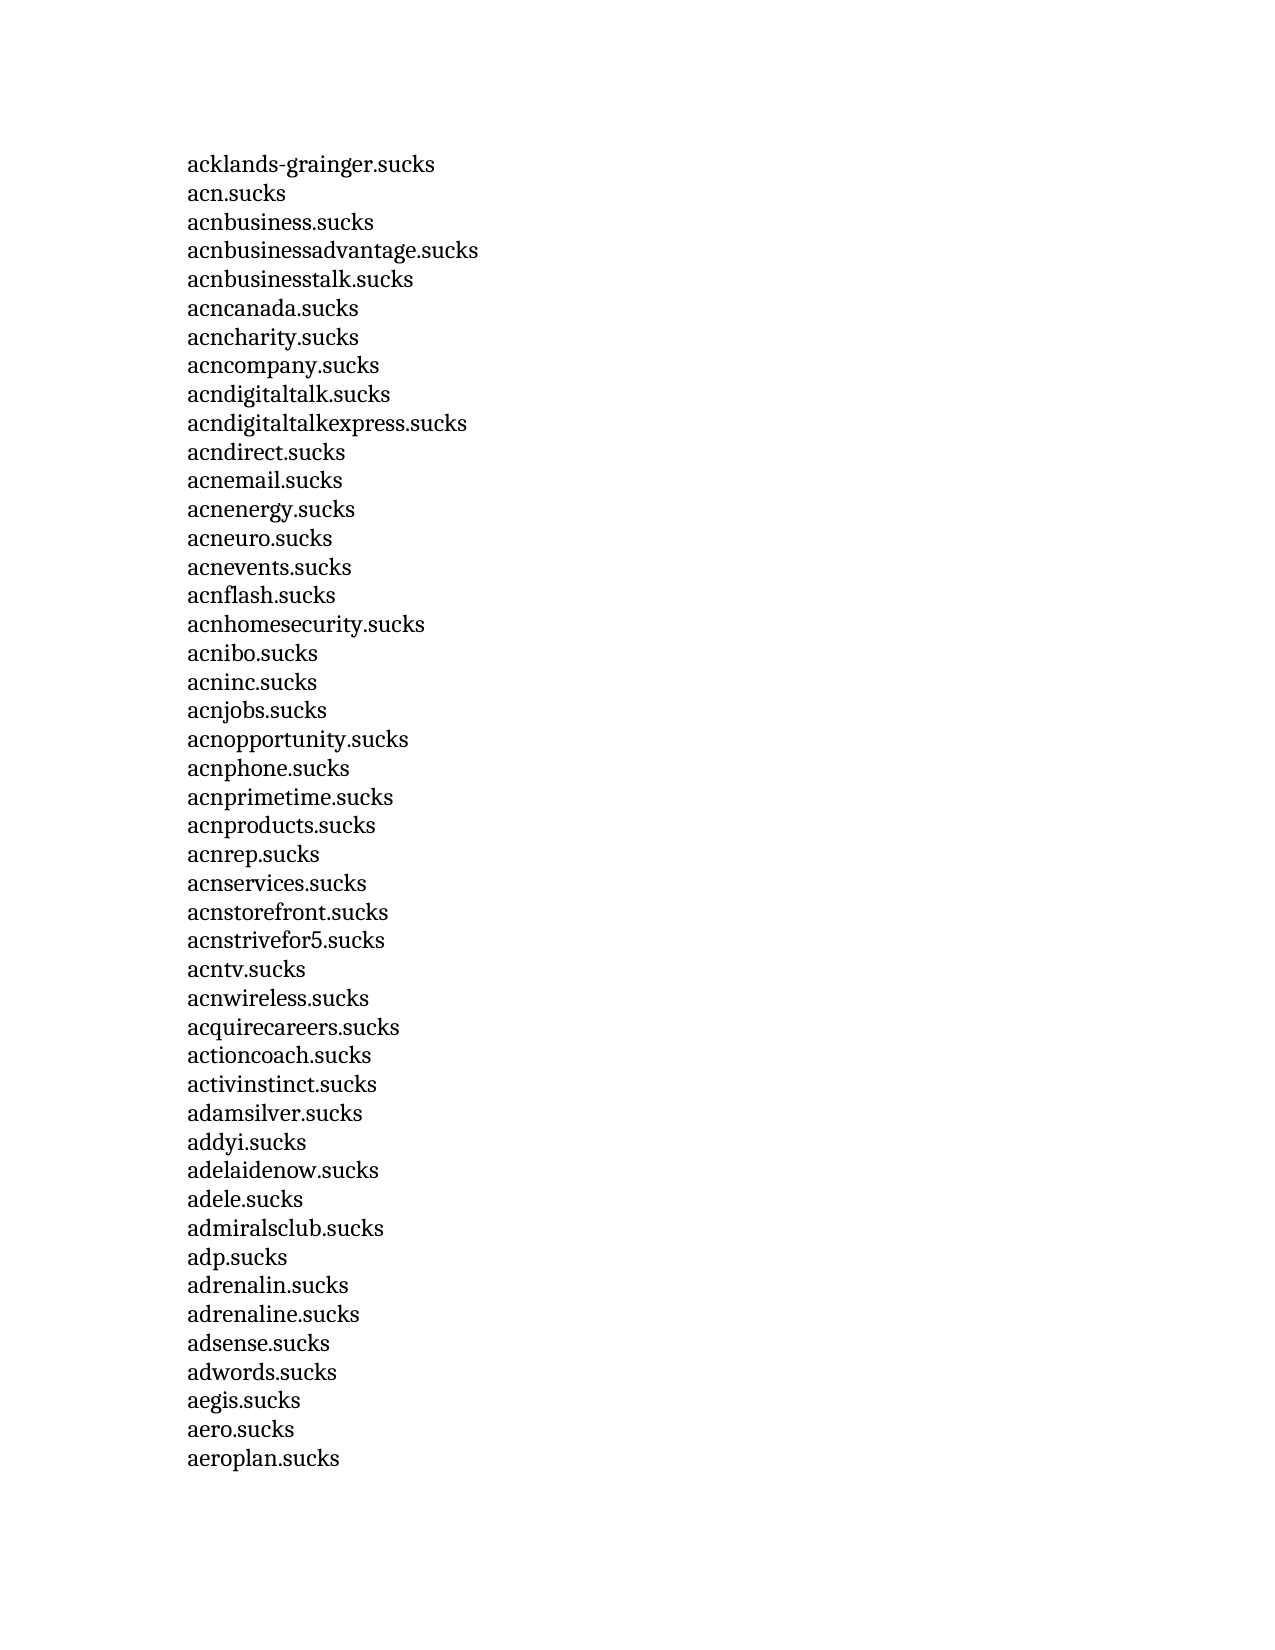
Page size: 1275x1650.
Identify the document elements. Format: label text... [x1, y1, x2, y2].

text acnproducts.sucks [187, 811, 1087, 840]
text acquirecareers.sucks [187, 1012, 1087, 1041]
text adrenaline.sucks [187, 1300, 1087, 1329]
text acneuro.sucks [187, 524, 1087, 552]
text adrenalin.sucks [187, 1271, 1087, 1300]
text acnflash.sucks [187, 581, 1087, 610]
text acninc.sucks [187, 667, 1087, 696]
text acnbusinessadvantage.sucks [187, 236, 1087, 265]
text acndigitaltalkexpress.sucks [187, 409, 1087, 437]
text acnenergy.sucks [187, 495, 1087, 524]
text acnservices.sucks [187, 869, 1087, 897]
text acndirect.sucks [187, 437, 1087, 466]
text acklands-grainger.sucks [187, 150, 1087, 179]
text acnhomesecurity.sucks [187, 610, 1087, 639]
text activinstinct.sucks [187, 1070, 1087, 1099]
text acnemail.sucks [187, 466, 1087, 495]
text acnevents.sucks [187, 552, 1087, 581]
text acntv.sucks [187, 955, 1087, 984]
text acnprimetime.sucks [187, 782, 1087, 811]
text acnstorefront.sucks [187, 897, 1087, 926]
text actioncoach.sucks [187, 1041, 1087, 1070]
text acncharity.sucks [187, 322, 1087, 351]
text acnbusiness.sucks [187, 207, 1087, 236]
text adamsilver.sucks [187, 1099, 1087, 1127]
text adele.sucks [187, 1185, 1087, 1214]
text admiralsclub.sucks [187, 1214, 1087, 1242]
text addyi.sucks [187, 1127, 1087, 1156]
text acnrep.sucks [187, 840, 1087, 869]
text adp.sucks [187, 1242, 1087, 1271]
text acn.sucks [187, 179, 1087, 207]
text acnjobs.sucks [187, 696, 1087, 725]
text acnbusinesstalk.sucks [187, 265, 1087, 294]
text aero.sucks [187, 1415, 1087, 1444]
text acnphone.sucks [187, 754, 1087, 782]
text acndigitaltalk.sucks [187, 380, 1087, 409]
text adwords.sucks [187, 1357, 1087, 1386]
text acnibo.sucks [187, 639, 1087, 667]
text acnopportunity.sucks [187, 725, 1087, 754]
text acncompany.sucks [187, 351, 1087, 380]
text adelaidenow.sucks [187, 1156, 1087, 1185]
text acncanada.sucks [187, 294, 1087, 322]
text adsense.sucks [187, 1329, 1087, 1357]
text aegis.sucks [187, 1386, 1087, 1415]
text aeroplan.sucks [187, 1444, 1087, 1472]
text acnstrivefor5.sucks [187, 926, 1087, 955]
text acnwireless.sucks [187, 984, 1087, 1012]
